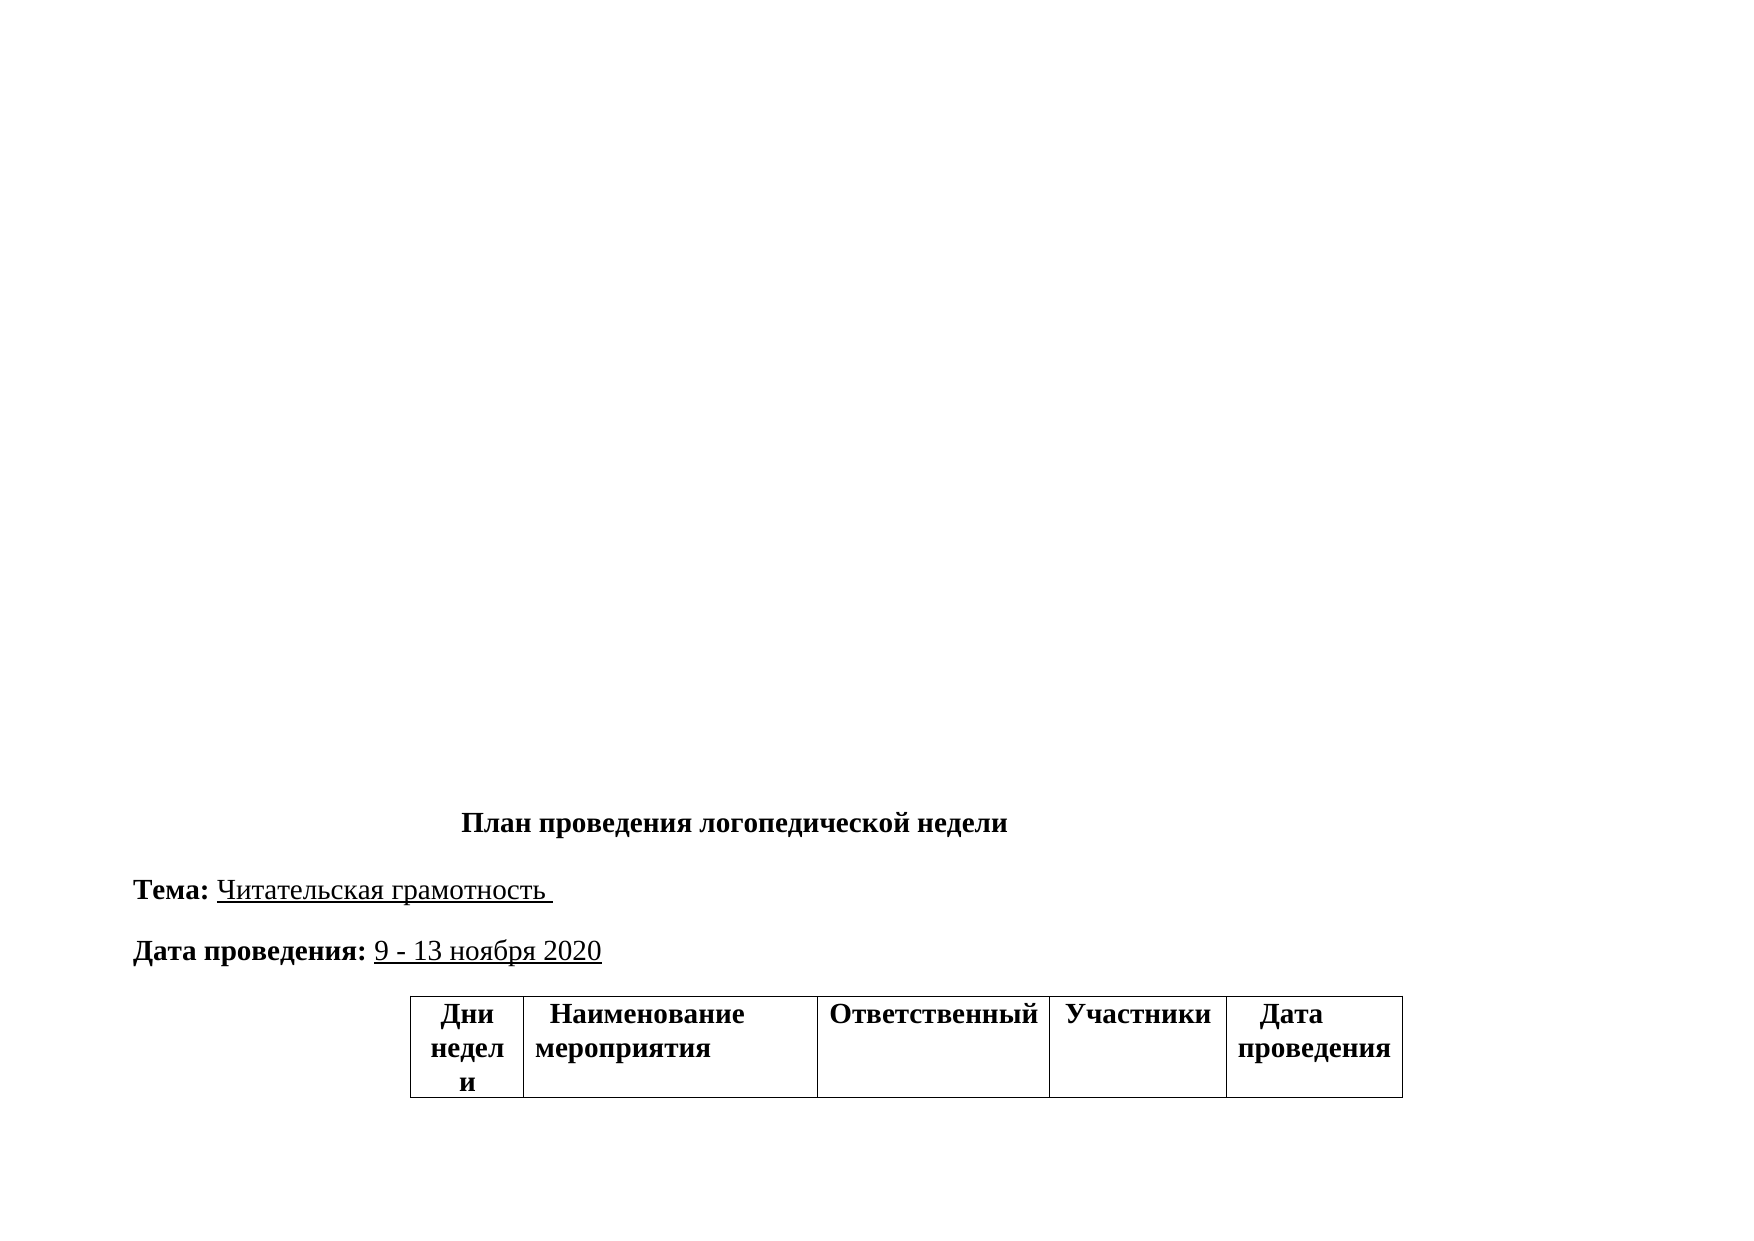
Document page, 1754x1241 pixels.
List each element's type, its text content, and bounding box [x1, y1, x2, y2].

text Тема: Читательская грамотность [133, 872, 1680, 905]
table_header Дата проведения [1227, 997, 1402, 1097]
text Дата проведения: 9 - 13 ноября 2020 [133, 933, 1680, 967]
table_header Наименование мероприятия [524, 997, 817, 1097]
text План проведения логопедической недели [133, 805, 1680, 838]
table_header Ответственный [818, 997, 1049, 1097]
table_header Дни недели [411, 997, 523, 1097]
table_header Участники [1050, 997, 1226, 1097]
